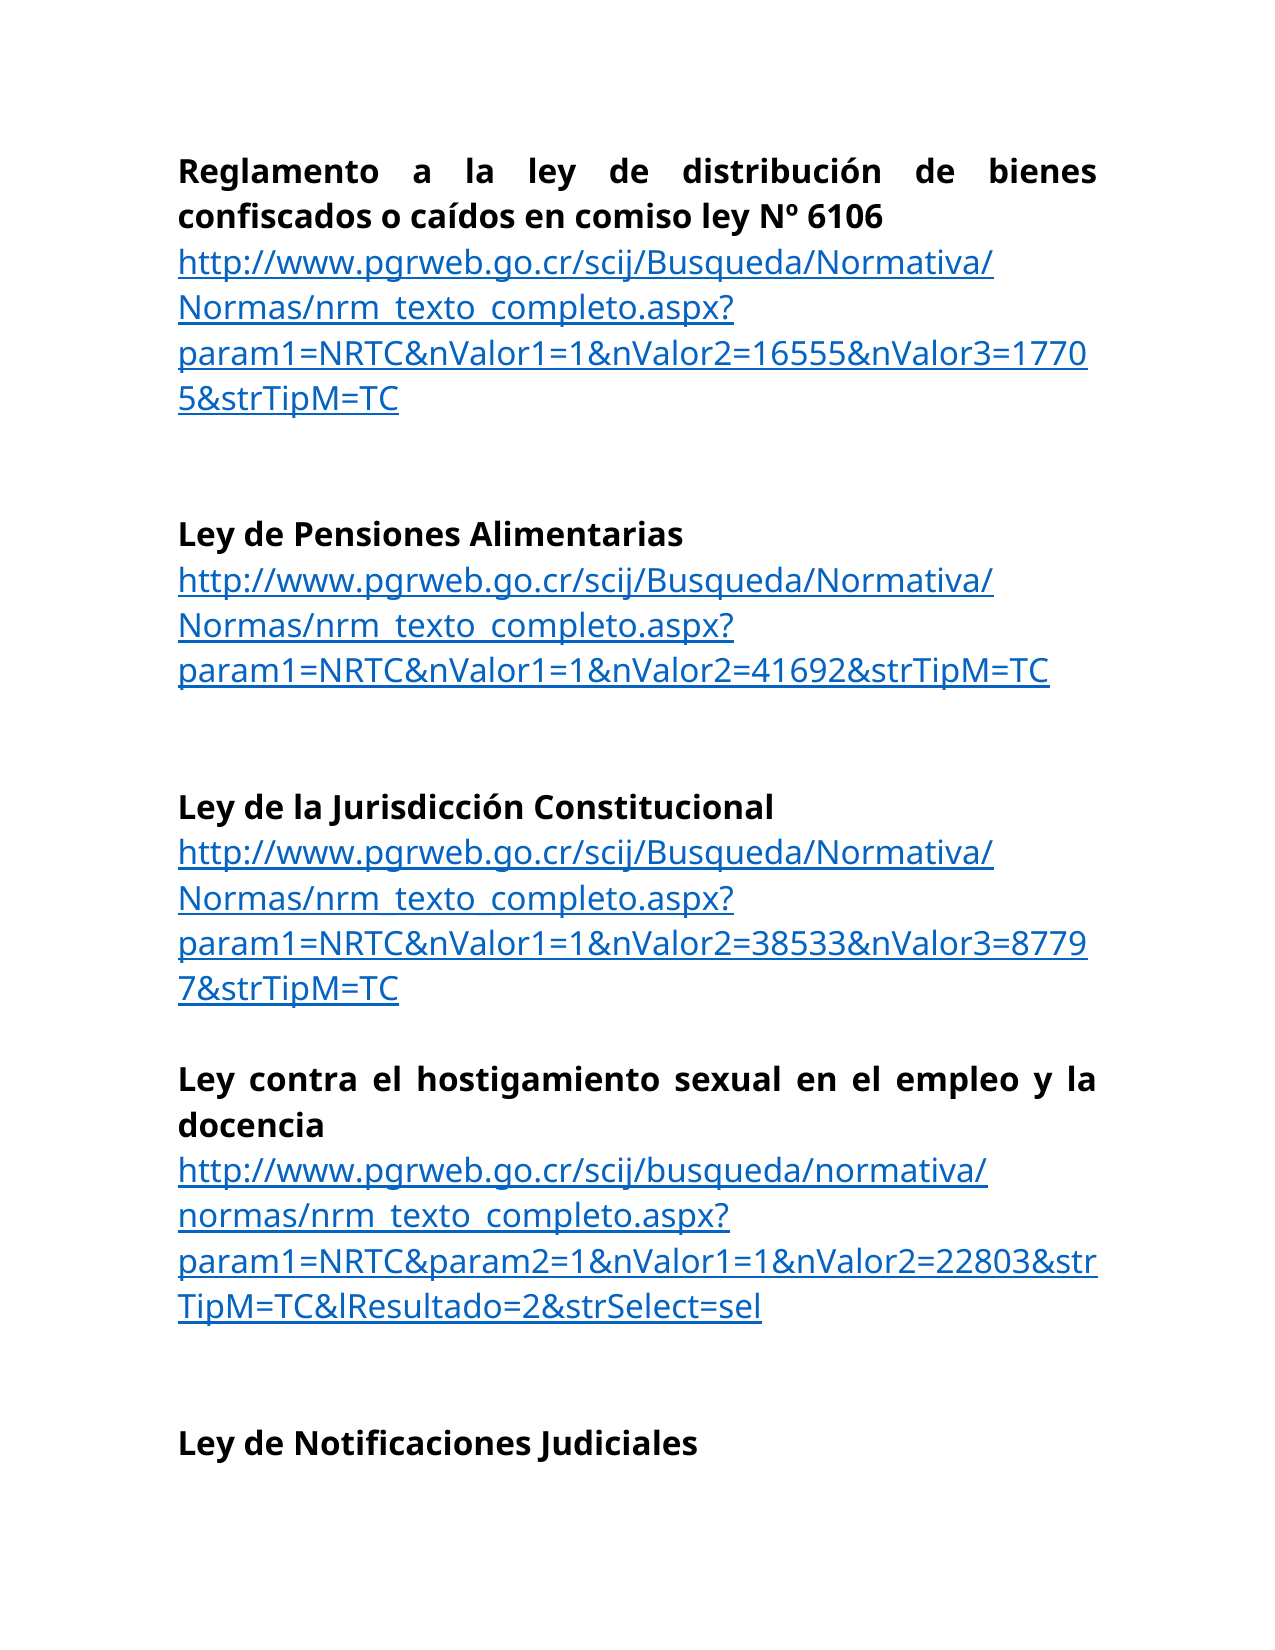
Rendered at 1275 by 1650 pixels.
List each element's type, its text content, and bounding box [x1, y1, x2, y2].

title http://www.pgrweb.go.cr/scij/Busqueda/Normativa/Normas/nrm_texto_completo.aspx?param1=NRTC&nValor1=1&nValor2=41692&strTipM=TC [177, 556, 1098, 693]
title Ley de Notificaciones Judiciales [177, 1419, 1098, 1465]
subtitle Reglamento a la ley de distribución de bienes confiscados o caídos en comiso ley Nº 6106 [177, 148, 1098, 238]
title http://www.pgrweb.go.cr/scij/busqueda/normativa/normas/nrm_texto_completo.aspx?param1=NRTC&param2=1&nValor1=1&nValor2=22803&strTipM=TC&lResultado=2&strSelect=sel [177, 1147, 1098, 1276]
title Ley contra el hostigamiento sexual en el empleo y la docencia [177, 1056, 1098, 1147]
title http://www.pgrweb.go.cr/scij/busqueda/normativa/normas/nrm_texto_completo.aspx?param1=NRTC&param2=1&nValor1=1&nValor2=22803&strTipM=TC&lResultado=2&strSelect=sel [177, 1277, 1098, 1328]
title Ley de Pensiones Alimentarias [177, 511, 1098, 556]
text http://www.pgrweb.go.cr/scij/Busqueda/Normativa/Normas/nrm_texto_completo.aspx?param1=NRTC&nValor1=1&nValor2=16555&nValor3=17705&strTipM=TC [177, 238, 1098, 420]
title Ley de la Jurisdicción Constitucional [177, 783, 1098, 829]
title http://www.pgrweb.go.cr/scij/Busqueda/Normativa/Normas/nrm_texto_completo.aspx?param1=NRTC&nValor1=1&nValor2=38533&nValor3=87797&strTipM=TC [177, 829, 1098, 1011]
